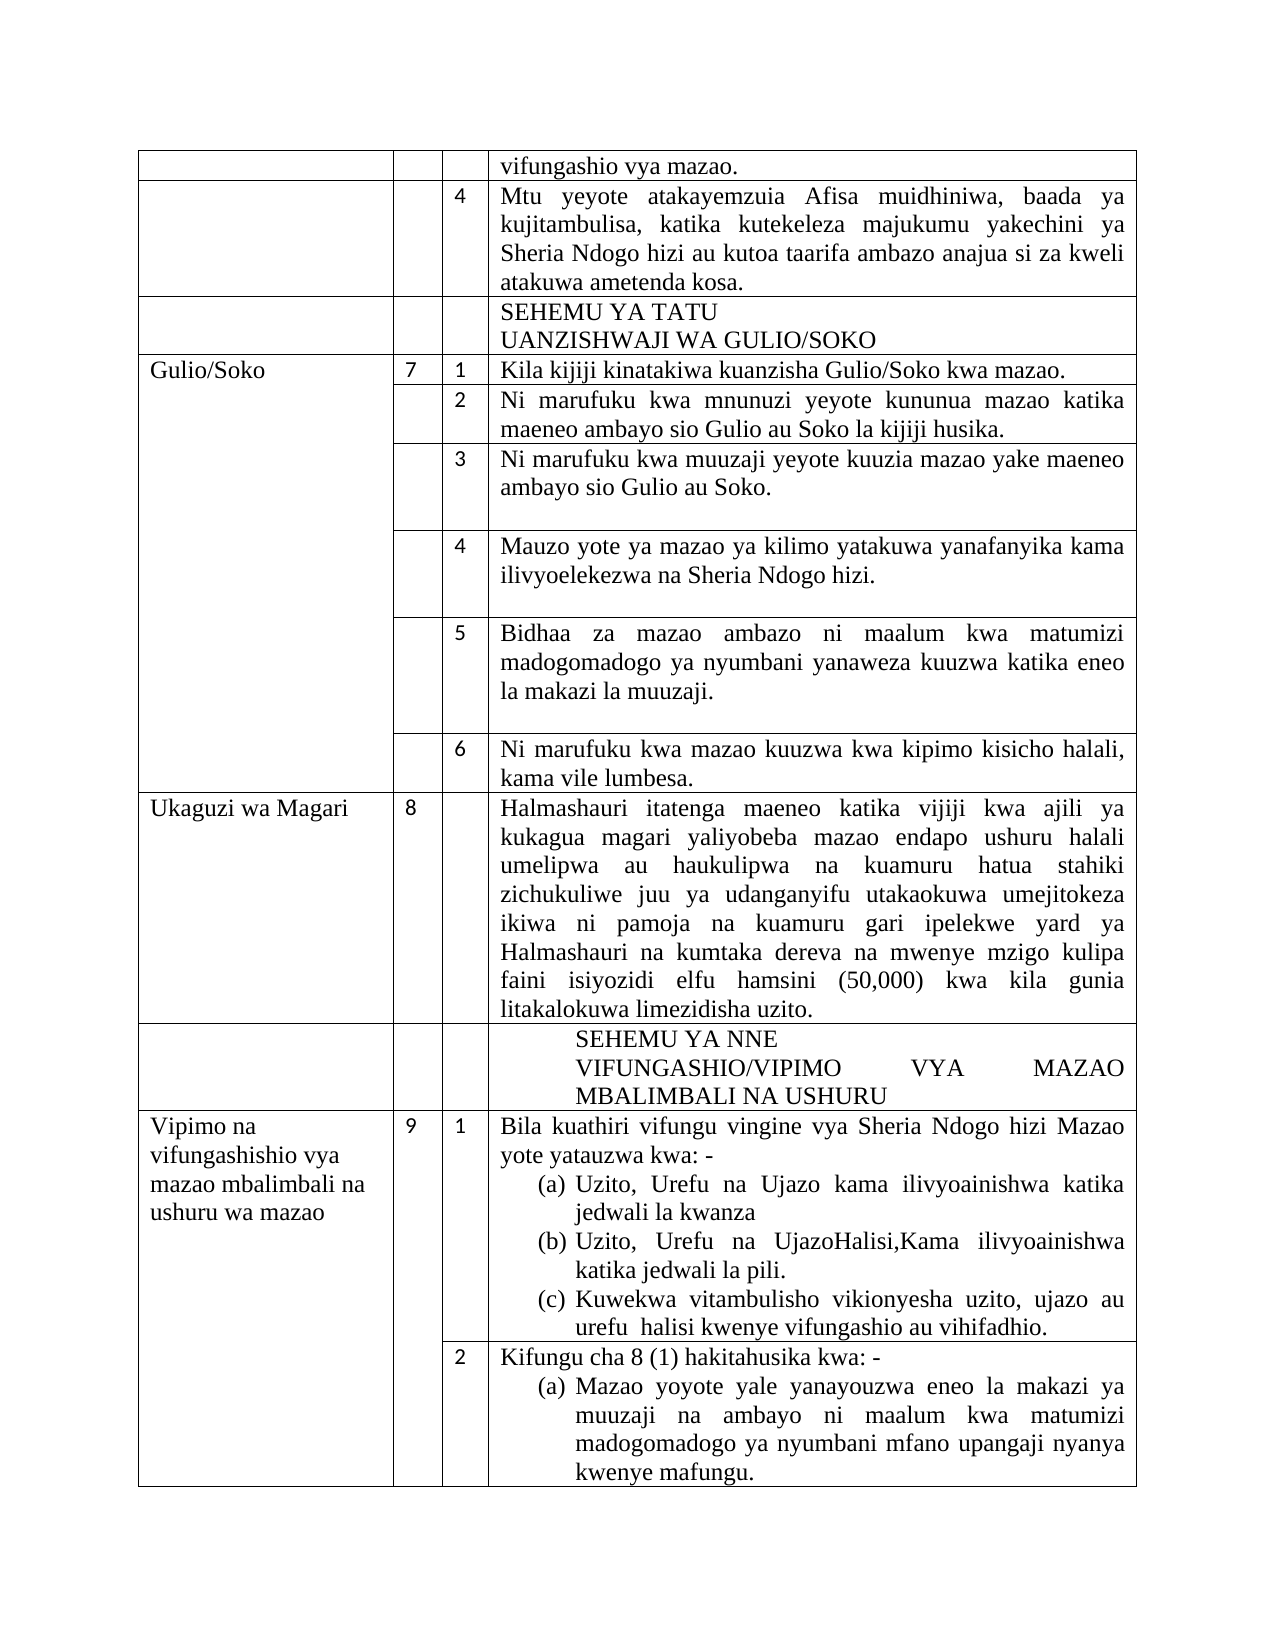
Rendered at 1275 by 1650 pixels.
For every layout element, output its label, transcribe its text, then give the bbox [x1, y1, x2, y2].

table_cell Ni marufuku kwa mnunuzi yeyote kununua mazao katika maeneo ambayo sio Gulio au Soko la kijiji husika. [489, 385, 1136, 443]
table_cell 9 [394, 1111, 442, 1486]
table_cell 4 [443, 531, 488, 617]
table_cell 3 [443, 151, 488, 180]
table_cell 2 [443, 385, 488, 443]
table_cell [443, 793, 488, 1023]
table_cell [394, 297, 442, 354]
table_cell 8 [394, 793, 442, 1023]
table_cell Ukaguzi wa Magari [139, 793, 393, 1023]
table_cell SEHEMU YA TATU UANZISHWAJI WA GULIO/SOKO [489, 297, 1136, 354]
table_cell Ni marufuku kwa muuzaji yeyote kuuzia mazao yake maeneo ambayo sio Gulio au Soko. [489, 444, 1136, 530]
table_cell [394, 385, 442, 443]
table_cell Ni marufuku kwa mazao kuuzwa kwa kipimo kisicho halali, kama vile lumbesa. [489, 734, 1136, 792]
table_cell Kila kijiji kinatakiwa kuanzisha Gulio/Soko kwa mazao. [489, 355, 1136, 384]
table_cell [394, 618, 442, 733]
table_cell Vipimo na vifungashishio vya mazao mbalimbali na ushuru wa mazao [139, 1111, 393, 1486]
table_cell 4 [443, 181, 488, 296]
table_cell [139, 151, 393, 180]
table_cell 7 [394, 355, 442, 384]
table_cell 3 [443, 444, 488, 530]
table_cell [443, 1024, 488, 1110]
table_cell [394, 1024, 442, 1110]
table_cell 1 [443, 355, 488, 384]
table_cell Bidhaa za mazao ambazo ni maalum kwa matumizi madogomadogo ya nyumbani yanaweza kuuzwa katika eneo la makazi la muuzaji. [489, 618, 1136, 733]
table_cell 5 [443, 618, 488, 733]
table_cell [139, 297, 393, 354]
table_cell Bila kuathiri vifungu vingine vya Sheria Ndogo hizi Mazao yote yatauzwa kwa: - Uzito, Urefu na Ujazo kama ilivyoainishwa katika jedwali la kwanza Uzito, Urefu na UjazoHalisi,Kama ilivyoainishwa katika jedwali la pili. Kuwekwa vitambulisho vikionyesha uzito, ujazo au urefu halisi kwenye vifungashio au vihifadhio. [489, 1111, 1136, 1341]
table_cell [394, 444, 442, 530]
table_cell Halmashauri itatenga maeneo katika vijiji kwa ajili ya kukagua magari yaliyobeba mazao endapo ushuru halali umelipwa au haukulipwa na kuamuru hatua stahiki zichukuliwe juu ya udanganyifu utakaokuwa umejitokeza ikiwa ni pamoja na kuamuru gari ipelekwe yard ya Halmashauri na kumtaka dereva na mwenye mzigo kulipa faini isiyozidi elfu hamsini (50,000) kwa kila gunia litakalokuwa limezidisha uzito. [489, 793, 1136, 1023]
table_cell 2 [443, 1342, 488, 1486]
table_cell 6 [443, 734, 488, 792]
table_cell 1 [443, 1111, 488, 1341]
table_cell SEHEMU YA NNE VIFUNGASHIO/VIPIMO VYA MAZAO MBALIMBALI NA USHURU [489, 1024, 1136, 1110]
table_cell Mauzo yote ya mazao ya kilimo yatakuwa yanafanyika kama ilivyoelekezwa na Sheria Ndogo hizi. [489, 531, 1136, 617]
table_cell [394, 531, 442, 617]
table_cell [394, 181, 442, 296]
table_cell [394, 151, 442, 180]
table_cell [139, 1024, 393, 1110]
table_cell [489, 151, 1136, 180]
table_cell Mtu yeyote atakayemzuia Afisa muidhiniwa, baada ya kujitambulisa, katika kutekeleza majukumu yakechini ya Sheria Ndogo hizi au kutoa taarifa ambazo anajua si za kweli atakuwa ametenda kosa. [489, 181, 1136, 296]
table_cell Gulio/Soko [139, 355, 393, 792]
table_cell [489, 1342, 1136, 1486]
table_cell [394, 734, 442, 792]
table_cell [139, 181, 393, 296]
table_cell [443, 297, 488, 354]
